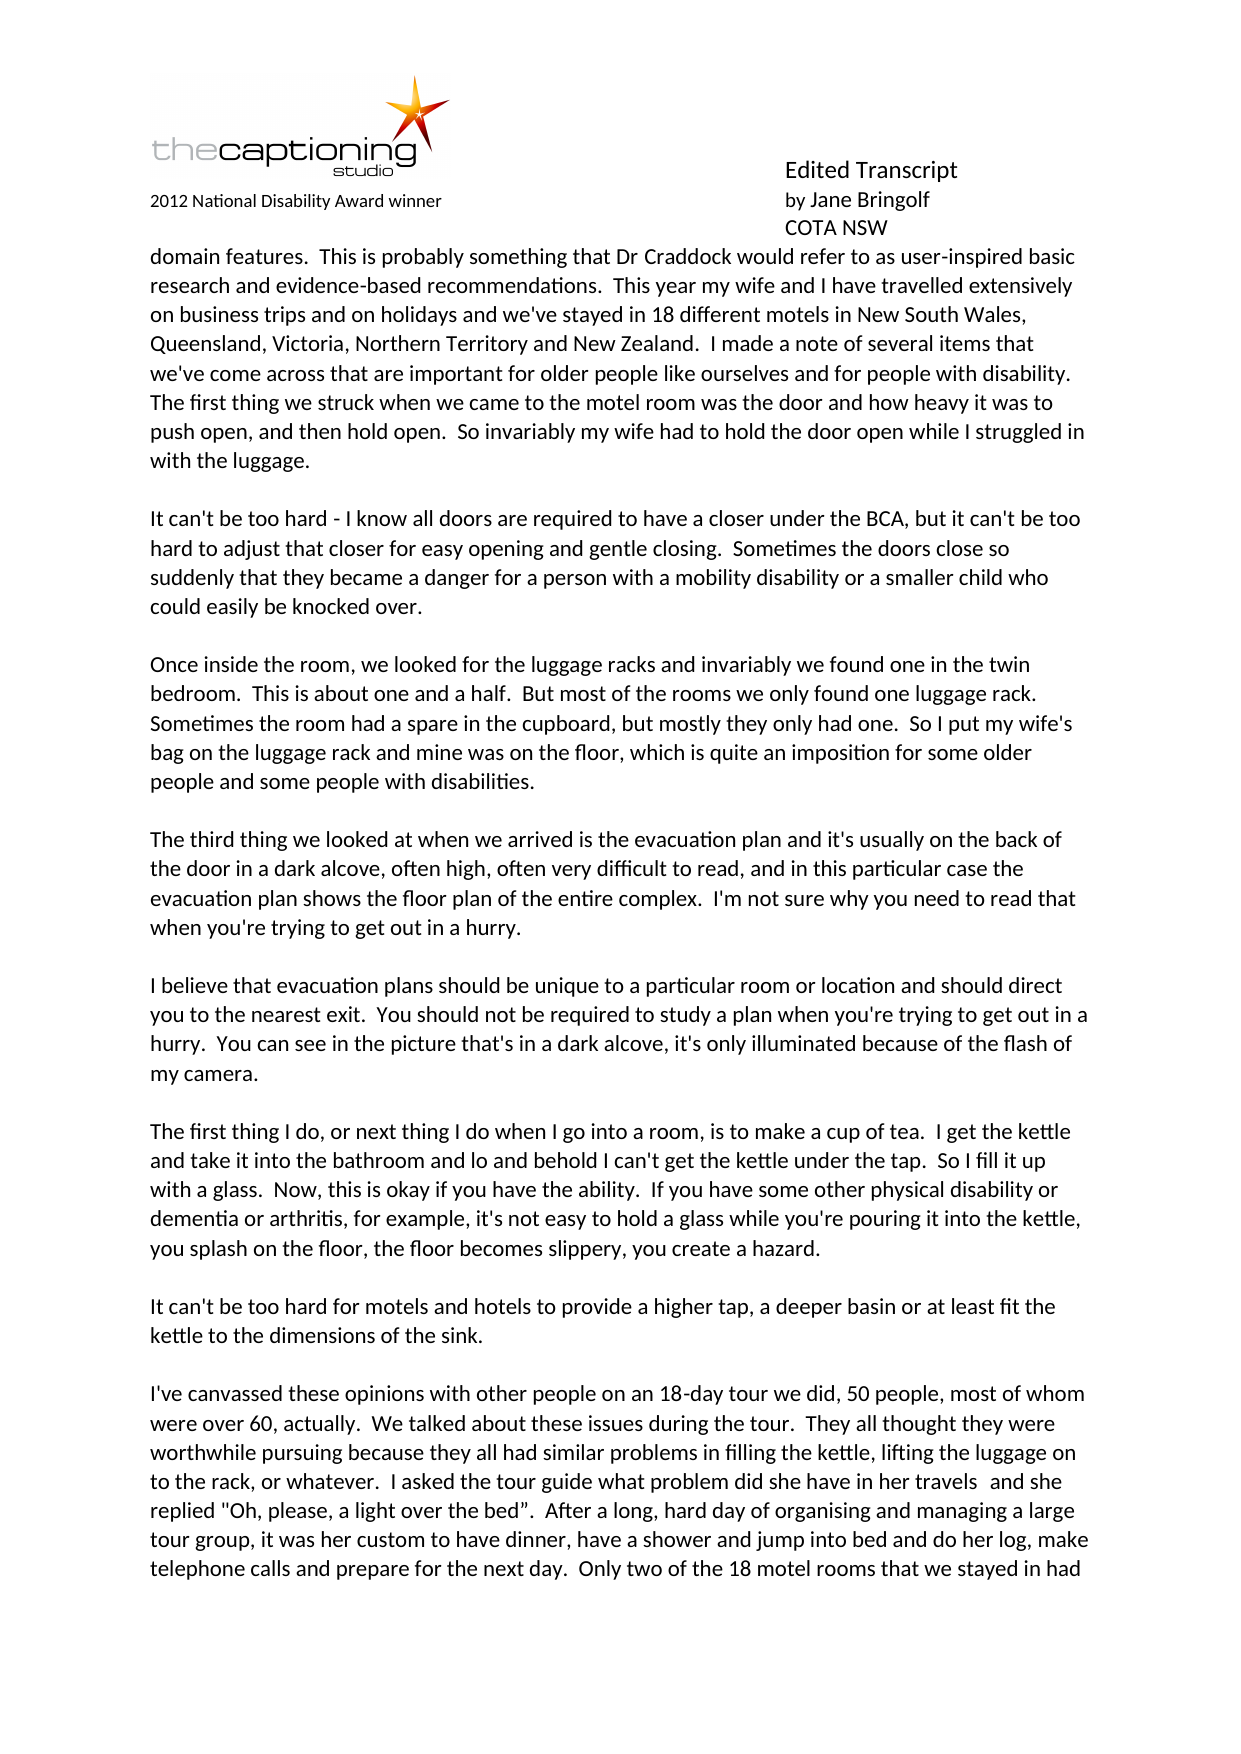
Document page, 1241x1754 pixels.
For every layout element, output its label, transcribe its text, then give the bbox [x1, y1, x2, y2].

text It can't be too hard - I know all doors are required to have a closer under the BCA, but it can't be too hard to adjust that closer for easy opening and gentle closing. Sometimes the doors close so suddenly that they became a danger for a person with a mobility disability or a smaller child who could easily be knocked over. [150, 503, 1090, 620]
text Once inside the room, we looked for the luggage racks and invariably we found one in the twin bedroom. This is about one and a half. But most of the rooms we only found one luggage rack. Sometimes the room had a spare in the cupboard, but mostly they only had one. So I put my wife's bag on the luggage rack and mine was on the floor, which is quite an imposition for some older people and some people with disabilities. [150, 649, 1090, 795]
text It can't be too hard for motels and hotels to provide a higher tap, a deeper basin or at least fit the kettle to the dimensions of the sink. [150, 1291, 1090, 1349]
picture [150, 73, 452, 179]
text I believe that evacuation plans should be unique to a particular room or location and should direct you to the nearest exit. You should not be required to study a plan when you're trying to get out in a hurry. You can see in the picture that's in a dark alcove, it's only illuminated because of the flash of my camera. [150, 970, 1090, 1087]
text The first thing I do, or next thing I do when I go into a room, is to make a cup of tea. I get the kettle and take it into the bathroom and lo and behold I can't get the kettle under the tap. So I fill it up with a glass. Now, this is okay if you have the ability. If you have some other physical disability or dementia or arthritis, for example, it's not easy to hold a glass while you're pouring it into the kettle, you splash on the floor, the floor becomes slippery, you create a hazard. [150, 1116, 1090, 1262]
text The third thing we looked at when we arrived is the evacuation plan and it's usually on the back of the door in a dark alcove, often high, often very difficult to read, and in this particular case the evacuation plan shows the floor plan of the entire complex. I'm not sure why you need to read that when you're trying to get out in a hurry. [150, 824, 1090, 941]
